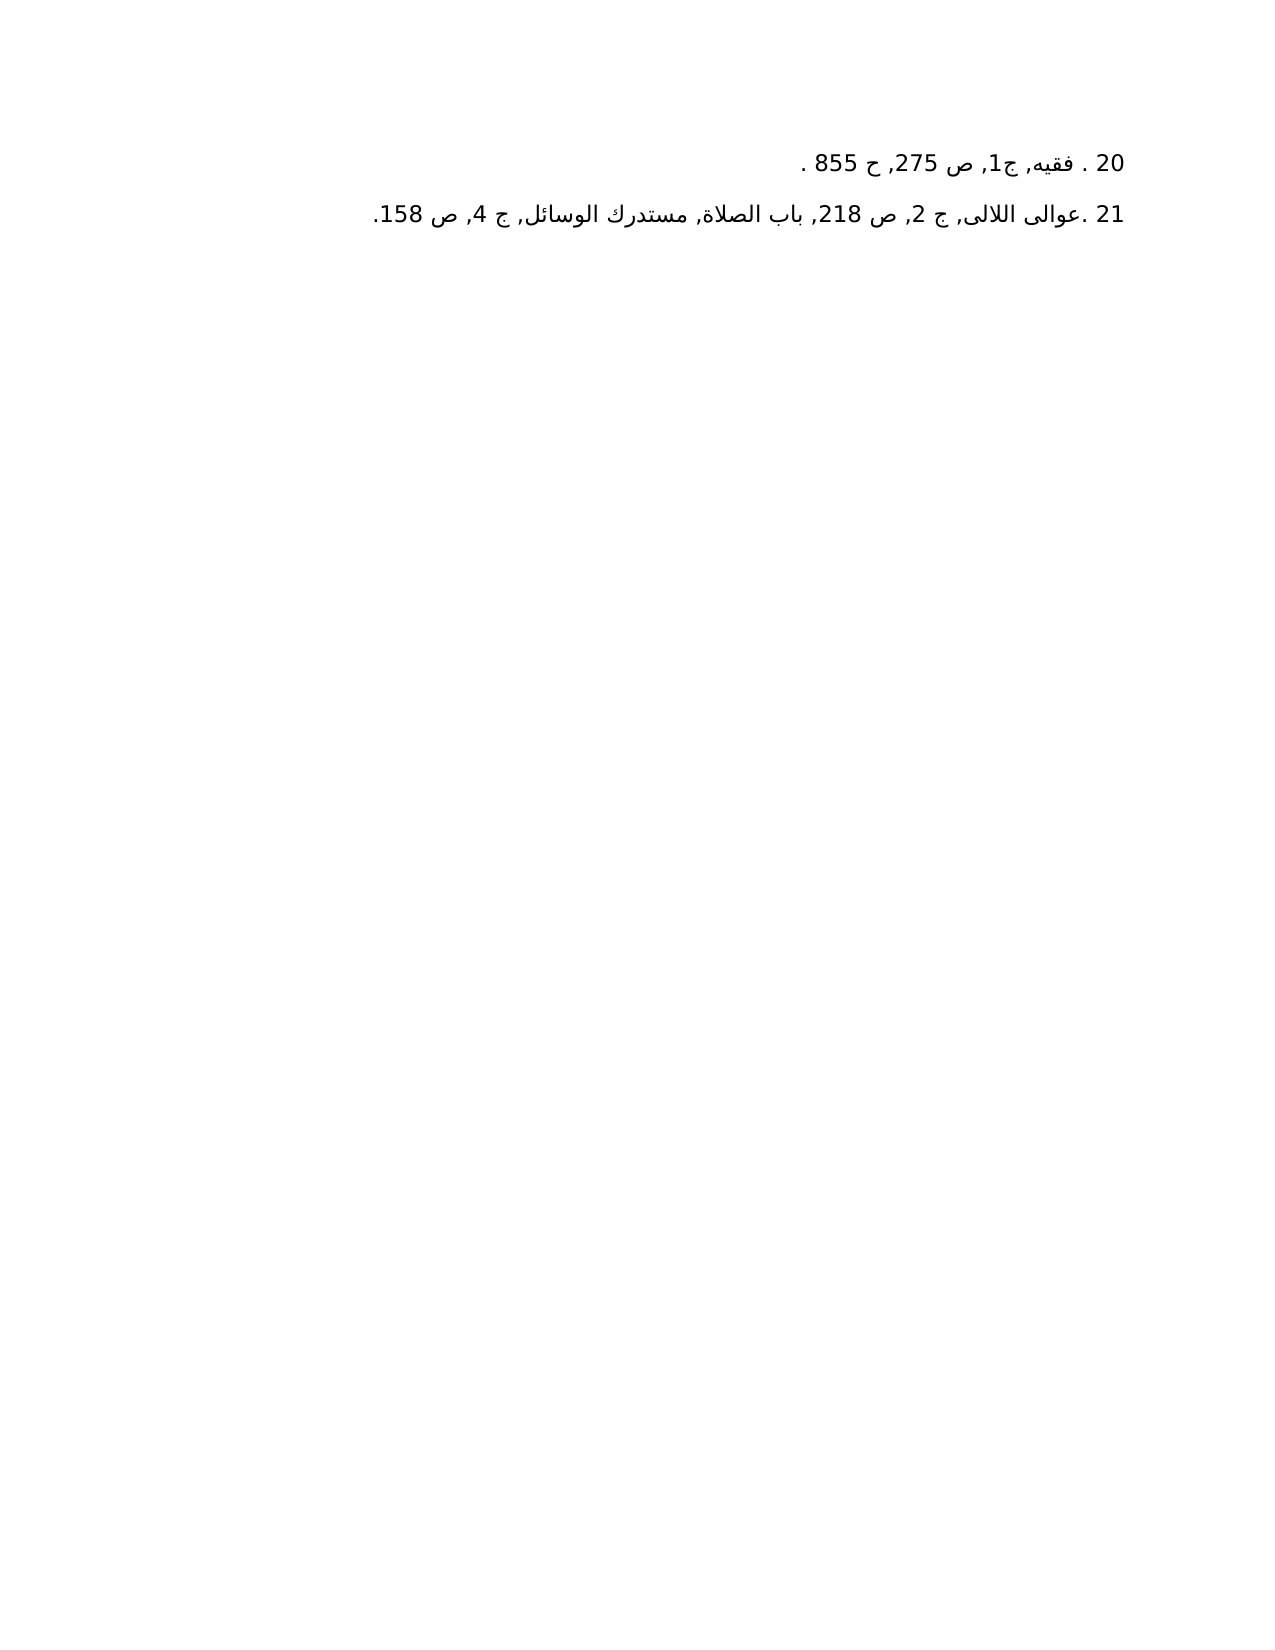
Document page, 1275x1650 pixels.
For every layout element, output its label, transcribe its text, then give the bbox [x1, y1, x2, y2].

text 20 . فقيه, ج1, ص 275, ح 855 . [150, 150, 1125, 177]
text 21 .عوالى اللالى, ج 2, ص 218, باب الصلاة, مستدرك الوسائل, ج 4, ص 158. [150, 201, 1125, 228]
